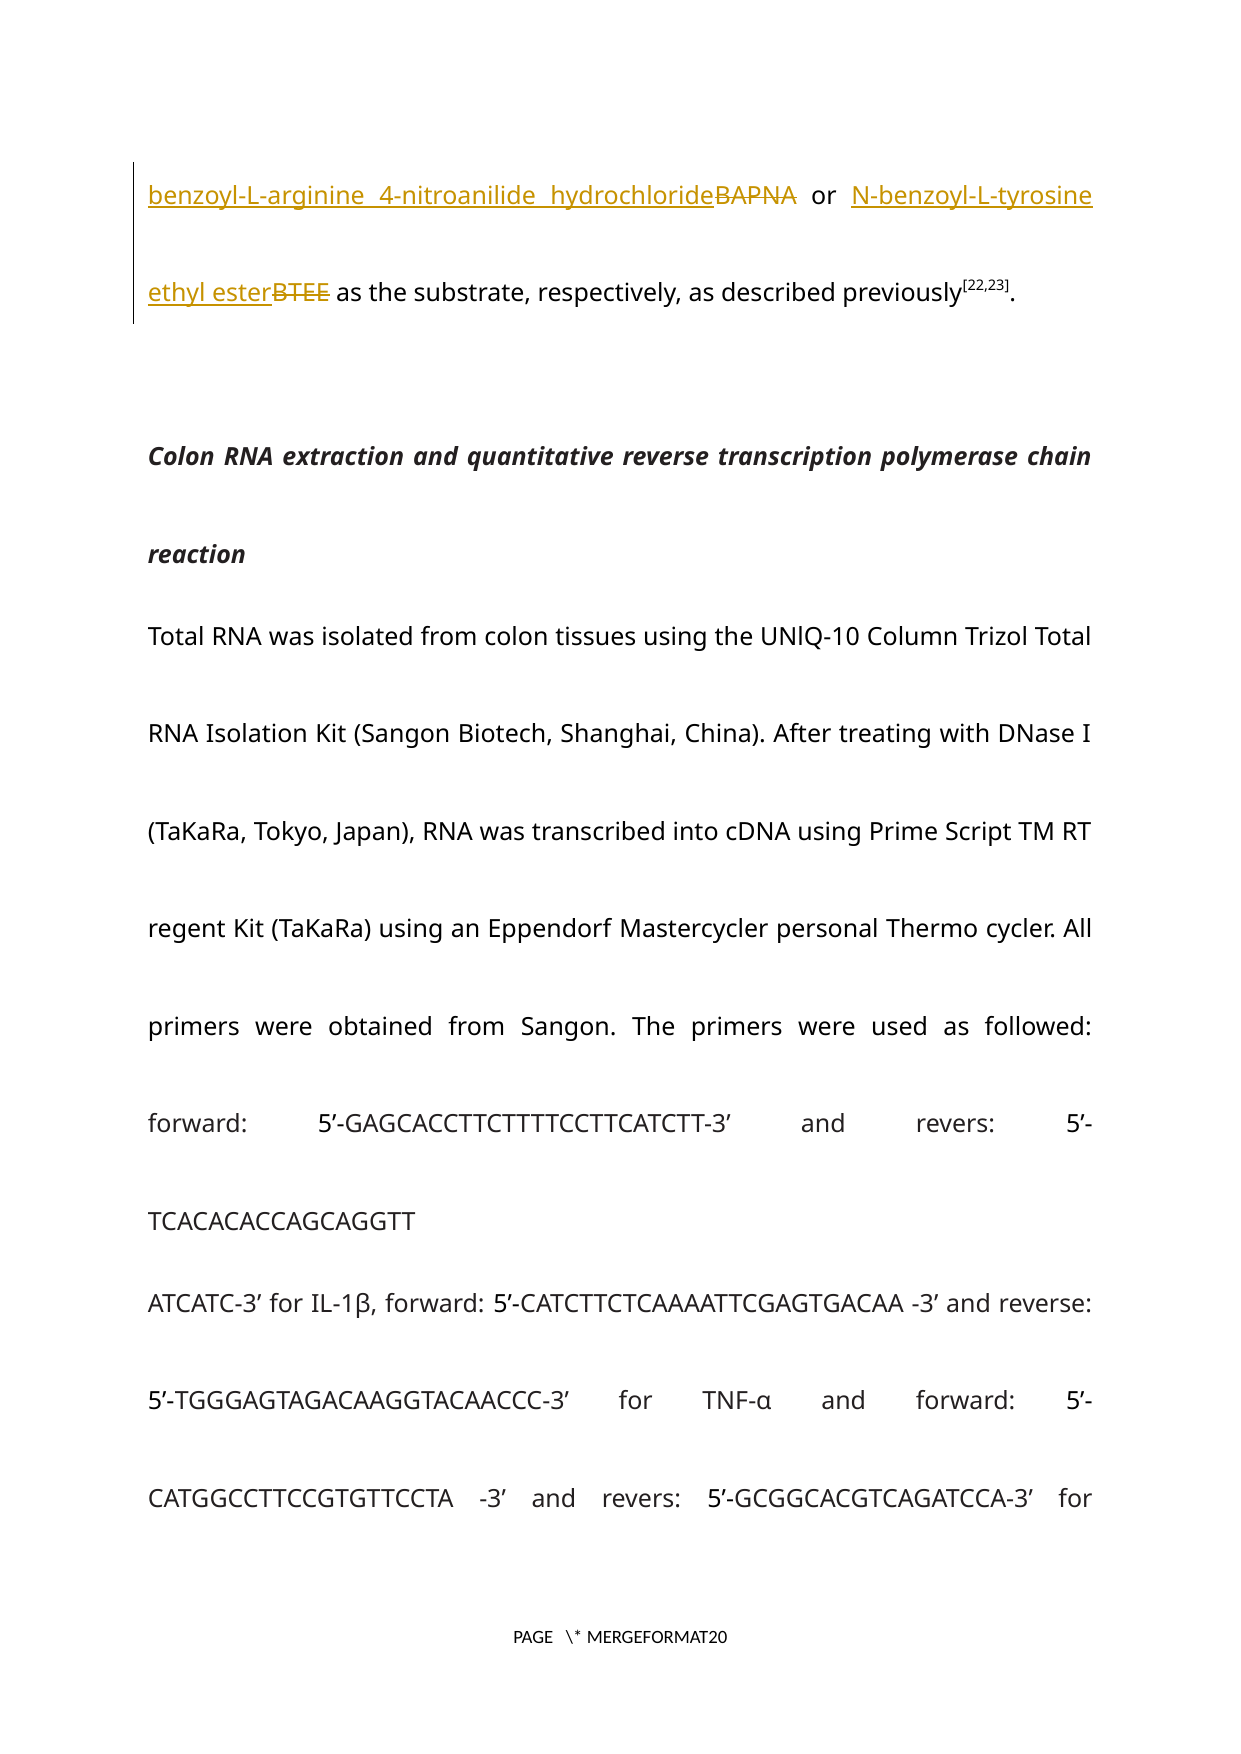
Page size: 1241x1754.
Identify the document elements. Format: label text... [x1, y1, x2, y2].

text Colon RNA extraction and quantitative reverse transcription polymerase chain reaction [148, 423, 1092, 586]
text Total RNA was isolated from colon tissues using the UNlQ-10 Column Trizol Total RNA Isolation Kit (Sangon Biotech, Shanghai, China). After treating with DNase I (TaKaRa, Tokyo, Japan), RNA was transcribed into cDNA using Prime Script TM RT regent Kit (TaKaRa) using an Eppendorf Mastercycler personal Thermo cycler. All primers were obtained from Sangon. The primers were used as followed: forward: 5’-GAGCACCTTCTTTTCCTTCATCTT-3’ and revers: 5’-TCACACACCAGCAGGTT [148, 603, 1092, 1253]
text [148, 1270, 1092, 1530]
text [148, 162, 1092, 324]
